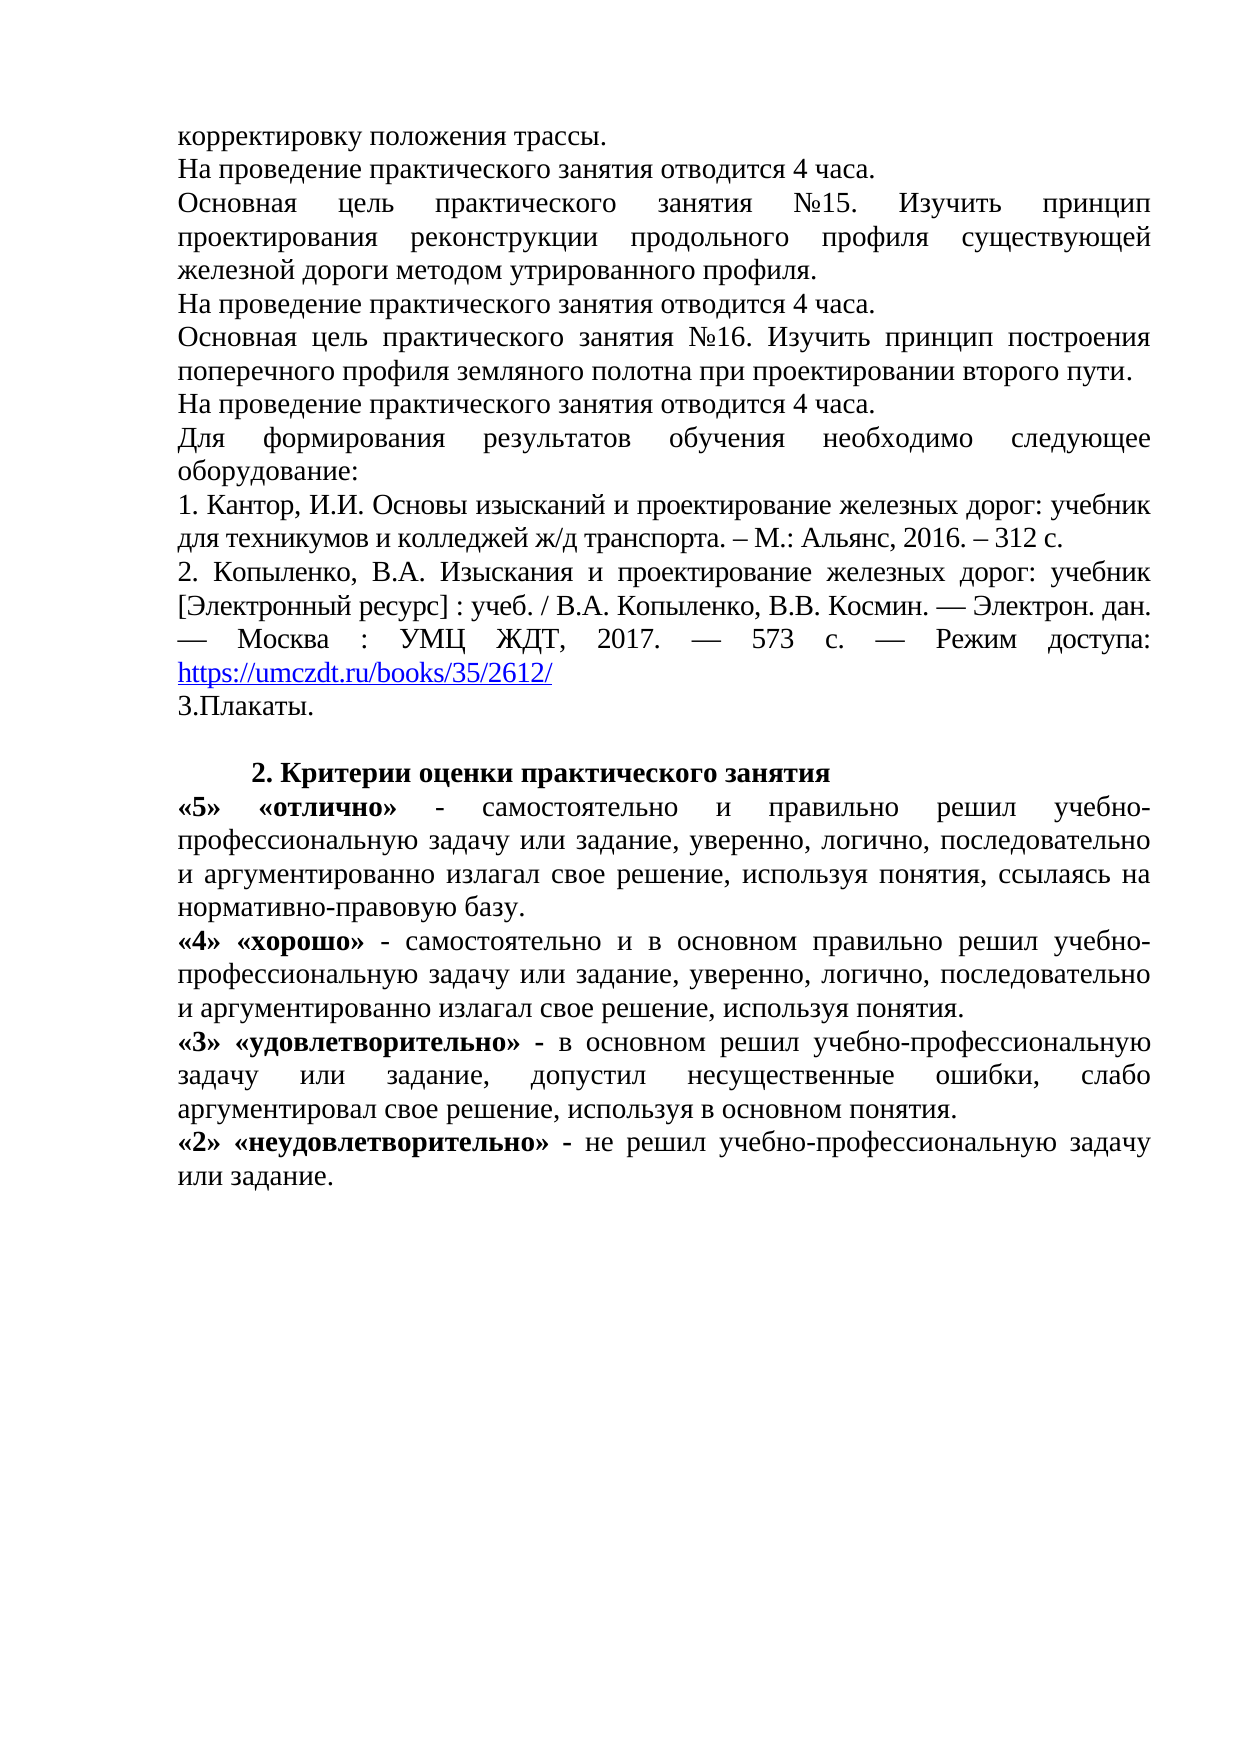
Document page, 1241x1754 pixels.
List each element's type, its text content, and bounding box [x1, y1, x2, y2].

text На проведение практического занятия отводится 4 часа. [177, 386, 1152, 420]
text 3.Плакаты. [177, 688, 1152, 722]
text 2. Критерии оценки практического занятия [177, 755, 1152, 789]
text Основная цель практического занятия №15. Изучить принцип проектирования реконструкции продольного профиля существующей железной дороги методом утрированного профиля. [177, 185, 1152, 286]
text «5» «отлично» - самостоятельно и правильно решил учебно-профессиональную задачу или задание, уверенно, логично, последовательно и аргументированно излагал свое решение, используя понятия, ссылаясь на нормативно-правовую базу. [177, 789, 1152, 923]
text Для формирования результатов обучения необходимо следующее оборудование: [177, 420, 1152, 487]
text 1. Кантор, И.И. Основы изысканий и проектирование железных дорог: учебник для техникумов и колледжей ж/д транспорта. – М.: Альянс, 2016. – 312 с. [177, 487, 1152, 554]
text Основная цель практического занятия №16. Изучить принцип построения поперечного профиля земляного полотна при проектировании второго пути. [177, 319, 1152, 386]
text На проведение практического занятия отводится 4 часа. [177, 152, 1152, 185]
text «3» «удовлетворительно» - в основном решил учебно-профессиональную задачу или задание, допустил несущественные ошибки, слабо аргументировал свое решение, используя в основном понятия. [177, 1024, 1152, 1124]
text 2. Копыленко, В.А. Изыскания и проектирование железных дорог: учебник [Электронный ресурс] : учеб. / В.А. Копыленко, В.В. Космин. — Электрон. дан. — Москва : УМЦ ЖДТ, 2017. — 573 с. — Режим доступа: https://umczdt.ru/books/35/2612/ [177, 554, 1152, 688]
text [177, 118, 1152, 152]
text «2» «неудовлетворительно» - не решил учебно-профессиональную задачу или задание. [177, 1124, 1152, 1191]
text На проведение практического занятия отводится 4 часа. [177, 286, 1152, 319]
text «4» «хорошо» - самостоятельно и в основном правильно решил учебно-профессиональную задачу или задание, уверенно, логично, последовательно и аргументированно излагал свое решение, используя понятия. [177, 923, 1152, 1024]
